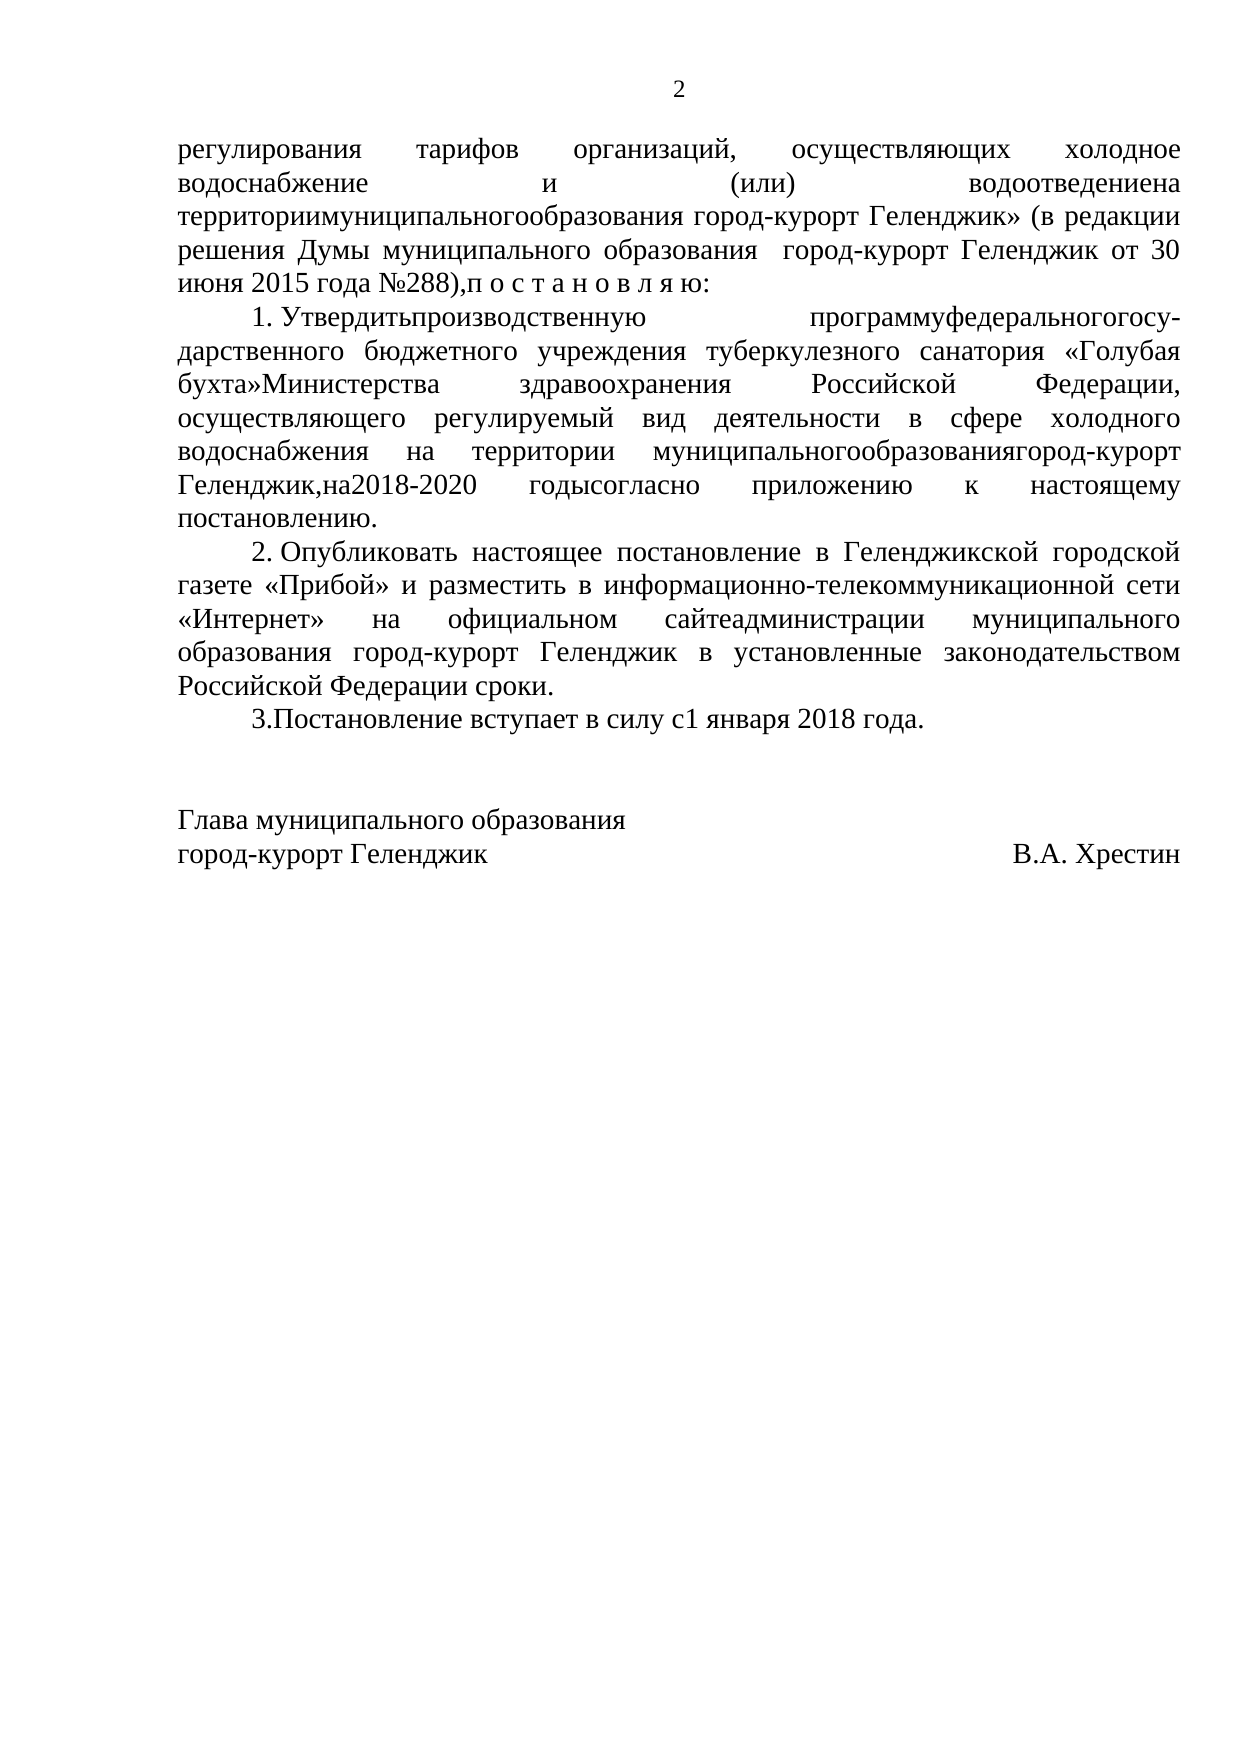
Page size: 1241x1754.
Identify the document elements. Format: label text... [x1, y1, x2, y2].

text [177, 131, 1181, 299]
text город-курорт Геленджик В.А. Хрестин [177, 836, 1181, 869]
text 3.Постановление вступает в силу с1 января 2018 года. [177, 702, 1181, 735]
text 2. Опубликовать настоящее постановление в Геленджикской городской газете «Прибой» и разместить в информационно-телекоммуникационной сети «Интернет» на официальном сайтеадминистрации муниципального образования город-курорт Геленджик в установленные законодательством Российской Федерации сроки. [177, 534, 1181, 702]
text Глава муниципального образования [177, 802, 1181, 836]
text 1. Утвердитьпроизводственную программуфедеральногогосу-дарственного бюджетного учреждения туберкулезного санатория «Голубая бухта»Министерства здравоохранения Российской Федерации, осуществляющего регулируемый вид деятельности в сфере холодного водоснабжения на территории муниципальногообразованиягород-курорт Геленджик,на2018-2020 годысогласно приложению к настоящему постановлению. [177, 299, 1181, 534]
